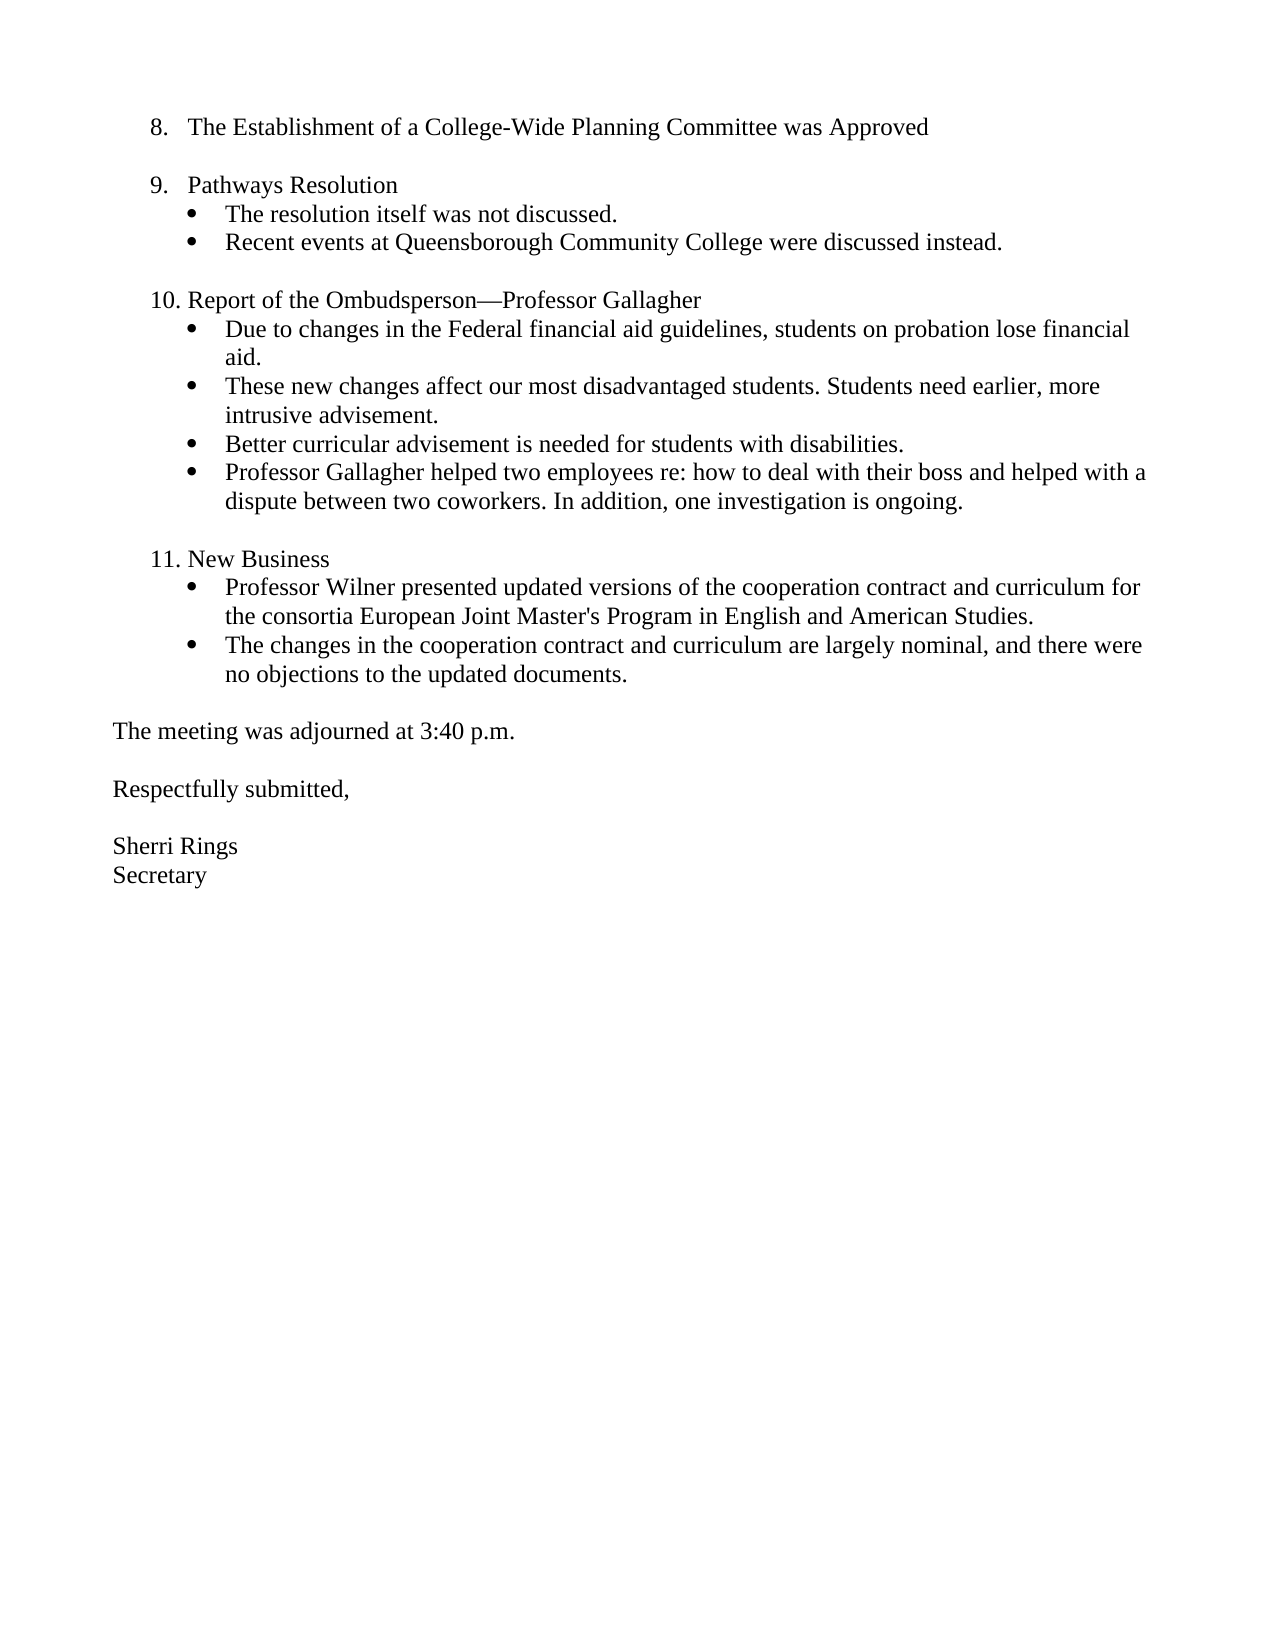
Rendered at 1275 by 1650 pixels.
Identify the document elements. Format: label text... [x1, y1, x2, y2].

list The Establishment of a College-Wide Planning Committee was Approved [150, 112, 1162, 141]
list Professor Wilner presented updated versions of the cooperation contract and curriculum for the consortia European Joint Master's Program in English and American Studies. [187, 572, 1162, 630]
list Report of the Ombudsperson—Professor Gallagher [150, 285, 1162, 314]
list Recent events at Queensborough Community College were discussed instead. [187, 227, 1162, 256]
text Sherri Rings [112, 831, 1162, 860]
list Better curricular advisement is needed for students with disabilities. [187, 429, 1162, 457]
text Secretary [112, 860, 1162, 889]
list Pathways Resolution [150, 170, 1162, 199]
list The changes in the cooperation contract and curriculum are largely nominal, and there were no objections to the updated documents. [187, 630, 1162, 687]
text The meeting was adjourned at 3:40 p.m. [112, 716, 1162, 745]
list New Business [150, 544, 1162, 572]
text Respectfully submitted, [112, 774, 1162, 802]
list The resolution itself was not discussed. [187, 199, 1162, 227]
list Professor Gallagher helped two employees re: how to deal with their boss and helped with a dispute between two coworkers. In addition, one investigation is ongoing. [187, 457, 1162, 515]
list Due to changes in the Federal financial aid guidelines, students on probation lose financial aid. [187, 314, 1162, 371]
list These new changes affect our most disadvantaged students. Students need earlier, more intrusive advisement. [187, 371, 1162, 429]
